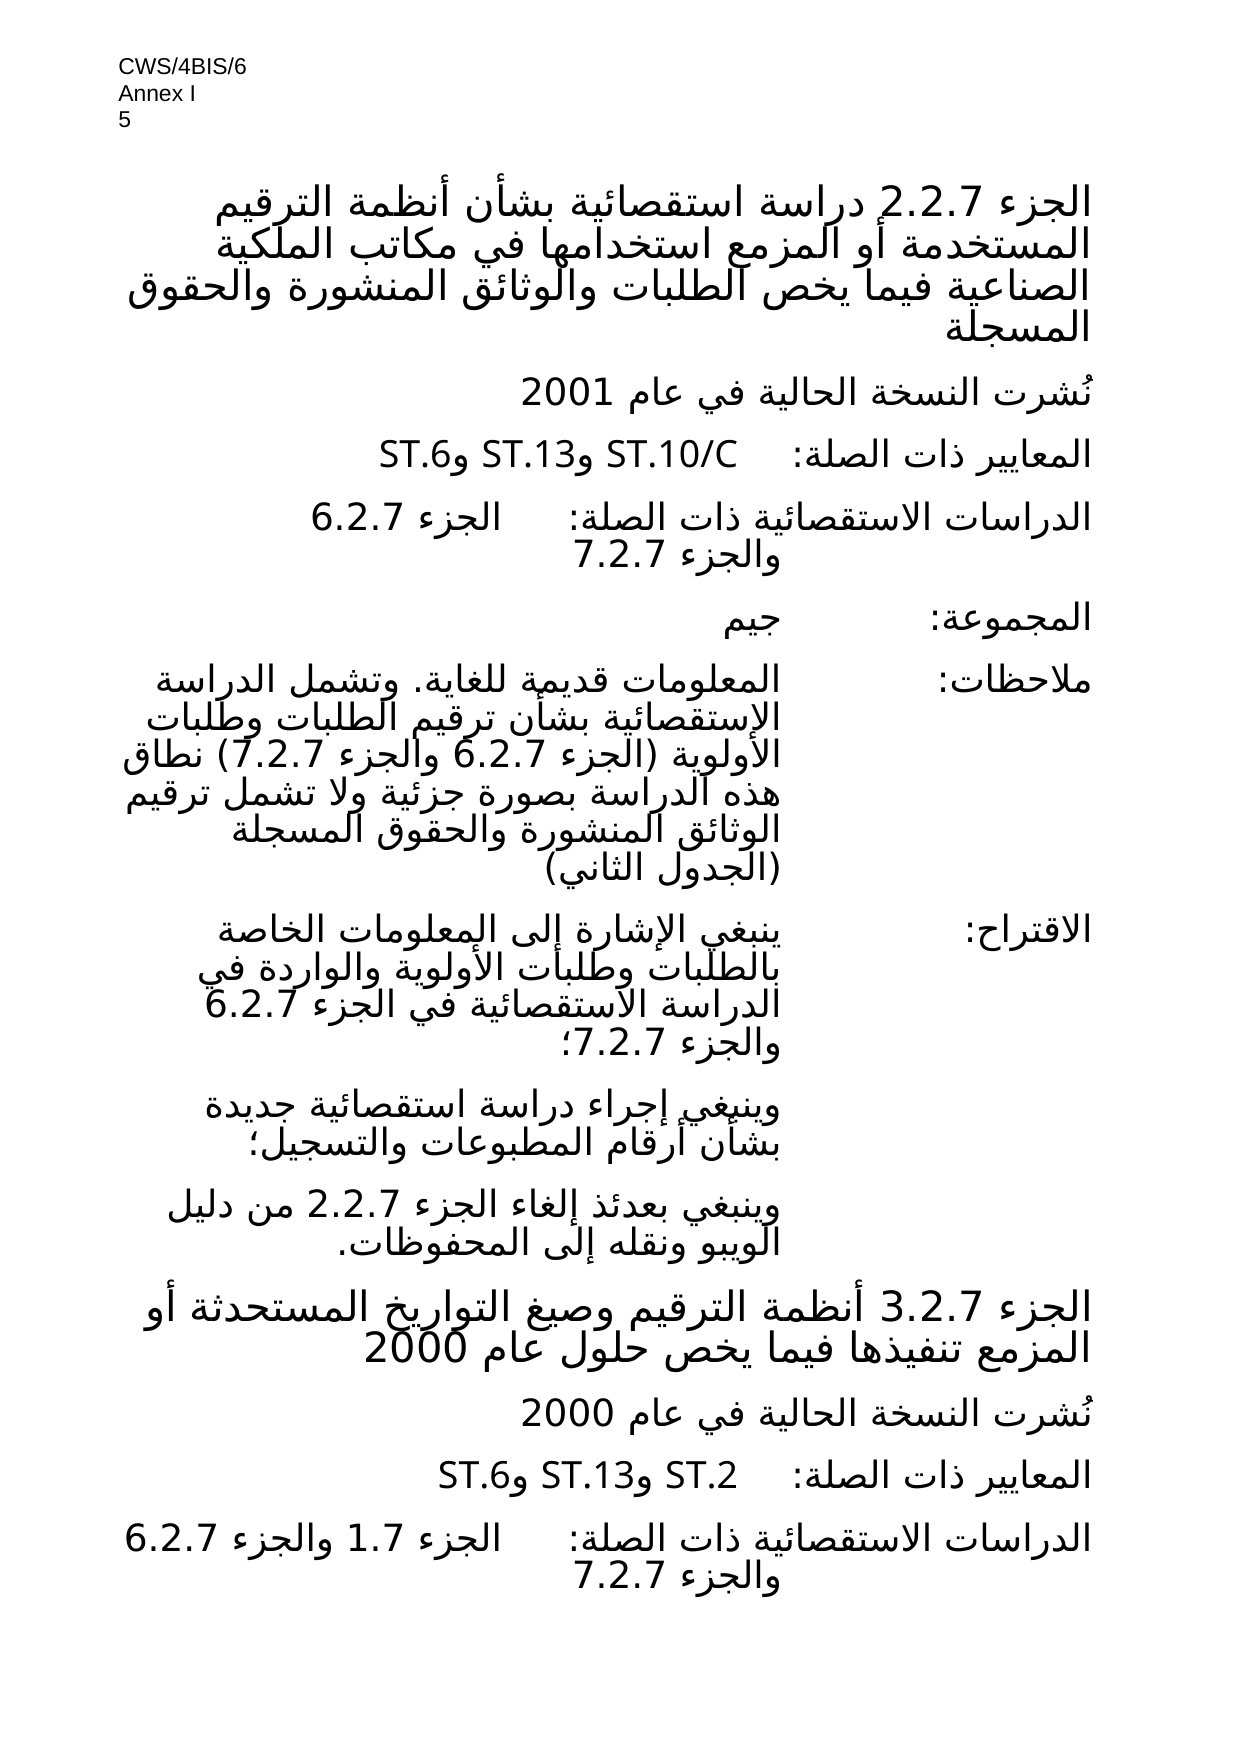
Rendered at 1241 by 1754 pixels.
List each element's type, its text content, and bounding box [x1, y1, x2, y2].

list الدراسات الاستقصائية ذات الصلة: الجزء 1.7 والجزء 6.2.7 والجزء 7.2.7 [118, 1521, 1092, 1596]
subtitle الجزء 3.2.7 أنظمة الترقيم وصيغ التواريخ المستحدثة أو المزمع تنفيذها فيما يخص حلول عام 2000 [118, 1288, 1092, 1371]
subtitle الجزء 2.2.7 دراسة استقصائية بشأن أنظمة الترقيم المستخدمة أو المزمع استخدامها في مكاتب الملكية الصناعية فيما يخص الطلبات والوثائق المنشورة والحقوق المسجلة [118, 183, 1092, 350]
list الاقتراح: ينبغي الإشارة إلى المعلومات الخاصة بالطلبات وطلبات الأولوية والواردة في الدراسة الاستقصائية في الجزء 6.2.7 والجزء 7.2.7؛ [118, 913, 1092, 1063]
list نُشرت النسخة الحالية في عام 2000 [118, 1396, 1092, 1433]
list نُشرت النسخة الحالية في عام 2001 [118, 375, 1092, 413]
list المعايير ذات الصلة: ST.2 وST.13 وST.6 [118, 1458, 1092, 1496]
list وينبغي بعدئذ إلغاء الجزء 2.2.7 من دليل الويبو ونقله إلى المحفوظات. [118, 1188, 782, 1263]
list المجموعة: جيم [118, 600, 1092, 638]
list ملاحظات: المعلومات قديمة للغاية. وتشمل الدراسة الاستقصائية بشأن ترقيم الطلبات وطلبات الأولوية (الجزء 6.2.7 والجزء 7.2.7) نطاق هذه الدراسة بصورة جزئية ولا تشمل ترقيم الوثائق المنشورة والحقوق المسجلة (الجدول الثاني) [118, 663, 1092, 888]
list المعايير ذات الصلة: ST.10/C وST.13 وST.6 [118, 438, 1092, 475]
list وينبغي إجراء دراسة استقصائية جديدة بشأن أرقام المطبوعات والتسجيل؛ [118, 1088, 782, 1163]
list الدراسات الاستقصائية ذات الصلة: الجزء 6.2.7 والجزء 7.2.7 [118, 500, 1092, 575]
